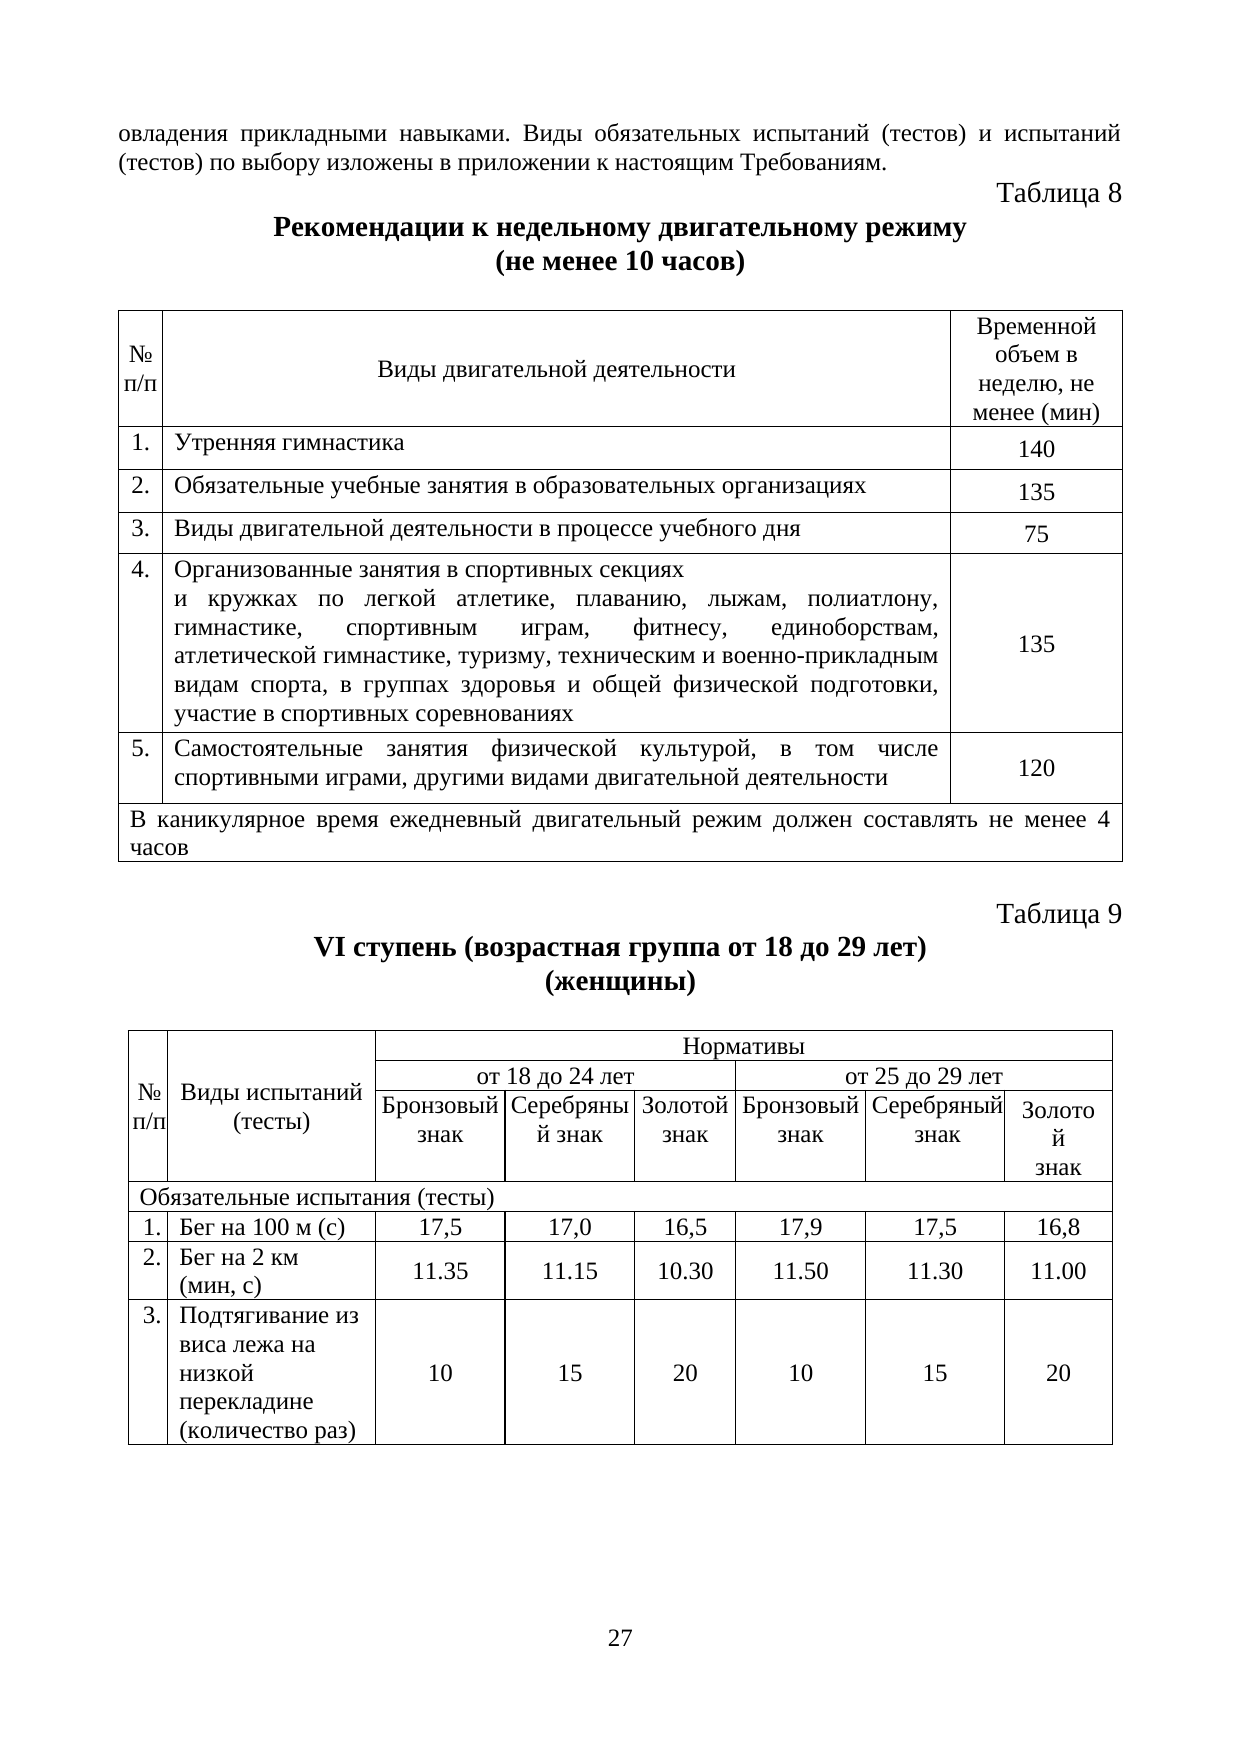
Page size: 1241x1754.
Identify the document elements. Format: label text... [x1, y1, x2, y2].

table_cell Организованные занятия в спортивных секциях и кружках по легкой атлетике, плаванию, лыжам, полиатлону, гимнастике, спортивным играм, фитнесу, единоборствам, атлетической гимнастике, туризму, техническим и военно-прикладным видам спорта, в группах здоровья и общей физической подготовки, участие в спортивных соревнованиях [163, 554, 950, 732]
text Таблица 9 [118, 896, 1122, 929]
table_cell 3. [119, 513, 162, 553]
table_cell Серебряный знак [866, 1091, 1004, 1181]
table_cell Виды двигательной деятельности в процессе учебного дня [163, 513, 950, 553]
text (женщины) [118, 963, 1122, 996]
table_cell Золотой знак [1005, 1091, 1112, 1181]
table_cell 17,9 [736, 1212, 865, 1241]
table_cell 2. [129, 1242, 167, 1299]
table_cell Самостоятельные занятия физической культурой, в том числе спортивными играми, другими видами двигательной деятельности [163, 733, 950, 803]
table_header Нормативы [376, 1031, 1112, 1060]
table_cell 15 [506, 1300, 634, 1444]
table_cell 20 [635, 1300, 735, 1444]
text Таблица 8 [118, 176, 1122, 209]
text Рекомендации к недельному двигательному режиму [118, 209, 1122, 243]
table_cell Бег на 2 км (мин, с) [168, 1242, 375, 1299]
table_cell 10.30 [635, 1242, 735, 1299]
text (не менее 10 часов) [118, 243, 1122, 276]
table_cell 11.00 [1005, 1242, 1112, 1299]
table_header № п/п [129, 1031, 167, 1181]
table_header Виды испытаний (тесты) [168, 1031, 375, 1181]
table_cell Золотой знак [635, 1091, 735, 1181]
table_cell 2. [119, 470, 162, 512]
table_header Временной объем в неделю, не менее (мин) [951, 311, 1122, 426]
table_cell 75 [951, 513, 1122, 553]
table_cell 10 [376, 1300, 504, 1444]
table_cell 11.50 [736, 1242, 865, 1299]
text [118, 118, 1122, 176]
table_cell 11.30 [866, 1242, 1004, 1299]
table_cell 17,5 [376, 1212, 504, 1241]
table_cell 16,5 [635, 1212, 735, 1241]
table_cell 10 [736, 1300, 865, 1444]
table_cell от 25 до 29 лет [736, 1061, 1112, 1089]
table_cell 1. [119, 427, 162, 469]
table_cell 11.15 [506, 1242, 634, 1299]
table_cell Обязательные испытания (тесты) [129, 1182, 1112, 1211]
table_cell Подтягивание из виса лежа на низкой перекладине (количество раз) [168, 1300, 375, 1444]
table_cell 135 [951, 554, 1122, 732]
table_cell 17,5 [866, 1212, 1004, 1241]
table_cell 4. [119, 554, 162, 732]
table_cell 20 [1005, 1300, 1112, 1444]
table_cell 135 [951, 470, 1122, 512]
table_cell от 18 до 24 лет [376, 1061, 735, 1089]
text VI ступень (возрастная группа от 18 до 29 лет) [118, 929, 1122, 963]
table_cell 15 [866, 1300, 1004, 1444]
table_cell Бег на 100 м (с) [168, 1212, 375, 1241]
table_cell 5. [119, 733, 162, 803]
table_cell 3. [129, 1300, 167, 1444]
table_cell Бронзовый знак [376, 1091, 504, 1181]
table_header № п/п [119, 311, 162, 426]
table_cell 11.35 [376, 1242, 504, 1299]
table_cell Бронзовый знак [736, 1091, 865, 1181]
table_cell 1. [129, 1212, 167, 1241]
table_cell 140 [951, 427, 1122, 469]
table_header Виды двигательной деятельности [163, 311, 950, 426]
table_cell Обязательные учебные занятия в образовательных организациях [163, 470, 950, 512]
table_cell Серебряный знак [506, 1091, 634, 1181]
table_cell Утренняя гимнастика [163, 427, 950, 469]
table_cell В каникулярное время ежедневный двигательный режим должен составлять не менее 4 часов [119, 804, 1122, 861]
table_cell 16,8 [1005, 1212, 1112, 1241]
table_cell 17,0 [506, 1212, 634, 1241]
table_cell 120 [951, 733, 1122, 803]
